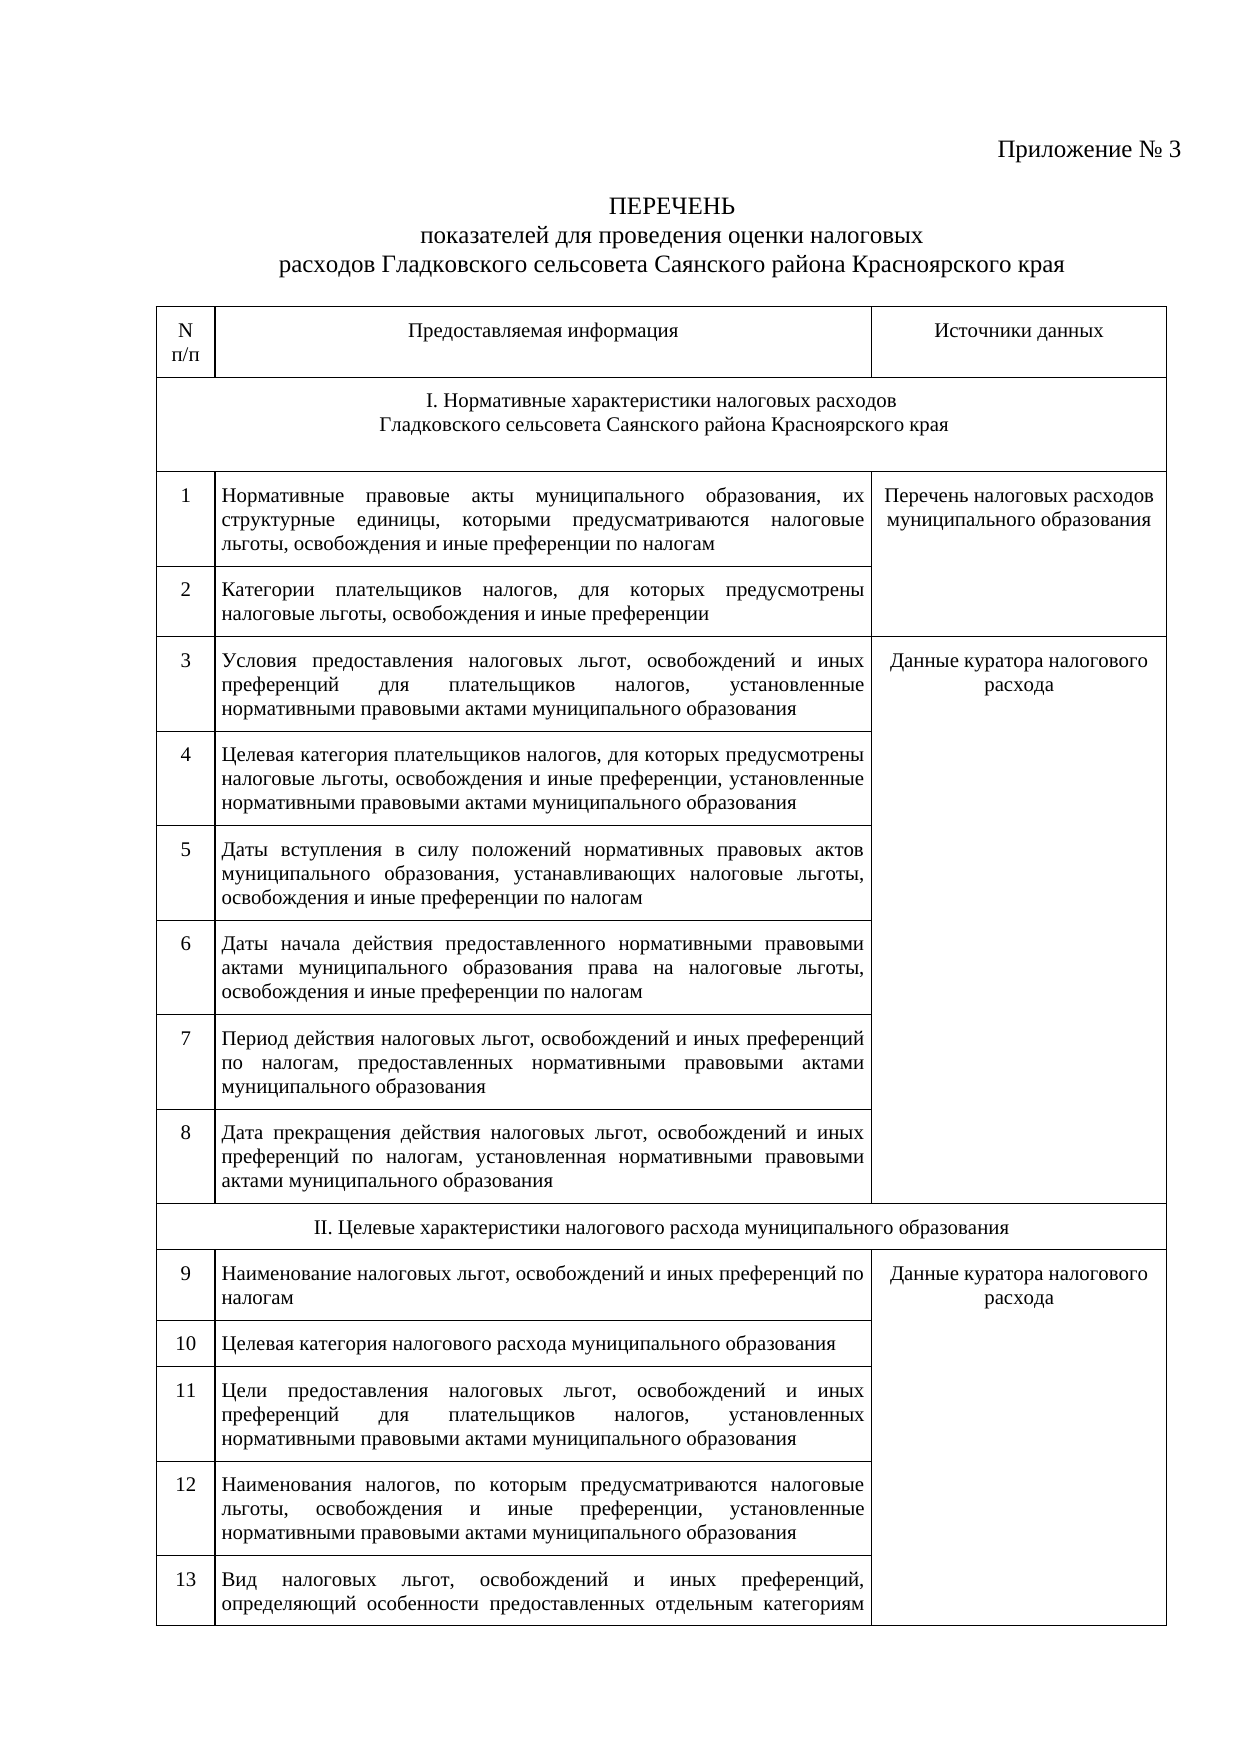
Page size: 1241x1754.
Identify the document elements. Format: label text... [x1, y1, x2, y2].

table_cell 2 [157, 567, 214, 636]
table_cell Данные куратора налогового расхода [872, 637, 1166, 1203]
text расходов Гладковского сельсовета Саянского района Красноярского края [162, 249, 1181, 277]
table_cell Даты начала действия предоставленного нормативными правовыми актами муниципального образования права на налоговые льготы, освобождения и иные преференции по налогам [216, 921, 871, 1014]
table_cell Данные куратора налогового расхода [872, 1250, 1166, 1625]
table_cell Даты вступления в силу положений нормативных правовых актов муниципального образования, устанавливающих налоговые льготы, освобождения и иные преференции по налогам [216, 826, 871, 919]
table_cell 3 [157, 637, 214, 731]
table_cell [216, 1556, 871, 1625]
table_cell Перечень налоговых расходов муниципального образования [872, 472, 1166, 636]
table_cell Дата прекращения действия налоговых льгот, освобождений и иных преференций по налогам, установленная нормативными правовыми актами муниципального образования [216, 1110, 871, 1203]
table_cell 8 [157, 1110, 214, 1203]
table_cell 6 [157, 921, 214, 1014]
table_cell Нормативные правовые акты муниципального образования, их структурные единицы, которыми предусматриваются налоговые льготы, освобождения и иные преференции по налогам [216, 472, 871, 566]
table_cell 11 [157, 1367, 214, 1461]
table_cell Условия предоставления налоговых льгот, освобождений и иных преференций для плательщиков налогов, установленные нормативными правовыми актами муниципального образования [216, 637, 871, 731]
table_cell 12 [157, 1462, 214, 1555]
table_cell 4 [157, 732, 214, 825]
table_header Источники данных [872, 307, 1166, 377]
text ПЕРЕЧЕНЬ [162, 191, 1181, 220]
text показателей для проведения оценки налоговых [162, 220, 1181, 249]
table_cell Наименования налогов, по которым предусматриваются налоговые льготы, освобождения и иные преференции, установленные нормативными правовыми актами муниципального образования [216, 1462, 871, 1555]
text Приложение № 3 [162, 134, 1181, 162]
table_cell II. Целевые характеристики налогового расхода муниципального образования [157, 1204, 1166, 1249]
table_cell Целевая категория плательщиков налогов, для которых предусмотрены налоговые льготы, освобождения и иные преференции, установленные нормативными правовыми актами муниципального образования [216, 732, 871, 825]
table_cell Наименование налоговых льгот, освобождений и иных преференций по налогам [216, 1250, 871, 1320]
table_cell 1 [157, 472, 214, 566]
table_cell Период действия налоговых льгот, освобождений и иных преференций по налогам, предоставленных нормативными правовыми актами муниципального образования [216, 1015, 871, 1108]
table_cell Целевая категория налогового расхода муниципального образования [216, 1321, 871, 1366]
table_header Предоставляемая информация [216, 307, 871, 377]
table_cell 10 [157, 1321, 214, 1366]
table_cell I. Нормативные характеристики налоговых расходов Гладковского сельсовета Саянского района Красноярского края [157, 378, 1166, 471]
table_cell Категории плательщиков налогов, для которых предусмотрены налоговые льготы, освобождения и иные преференции [216, 567, 871, 636]
table_cell 7 [157, 1015, 214, 1108]
table_header N п/п [157, 307, 214, 377]
table_cell 5 [157, 826, 214, 919]
table_cell 13 [157, 1556, 214, 1625]
table_cell 9 [157, 1250, 214, 1320]
table_cell Цели предоставления налоговых льгот, освобождений и иных преференций для плательщиков налогов, установленных нормативными правовыми актами муниципального образования [216, 1367, 871, 1461]
